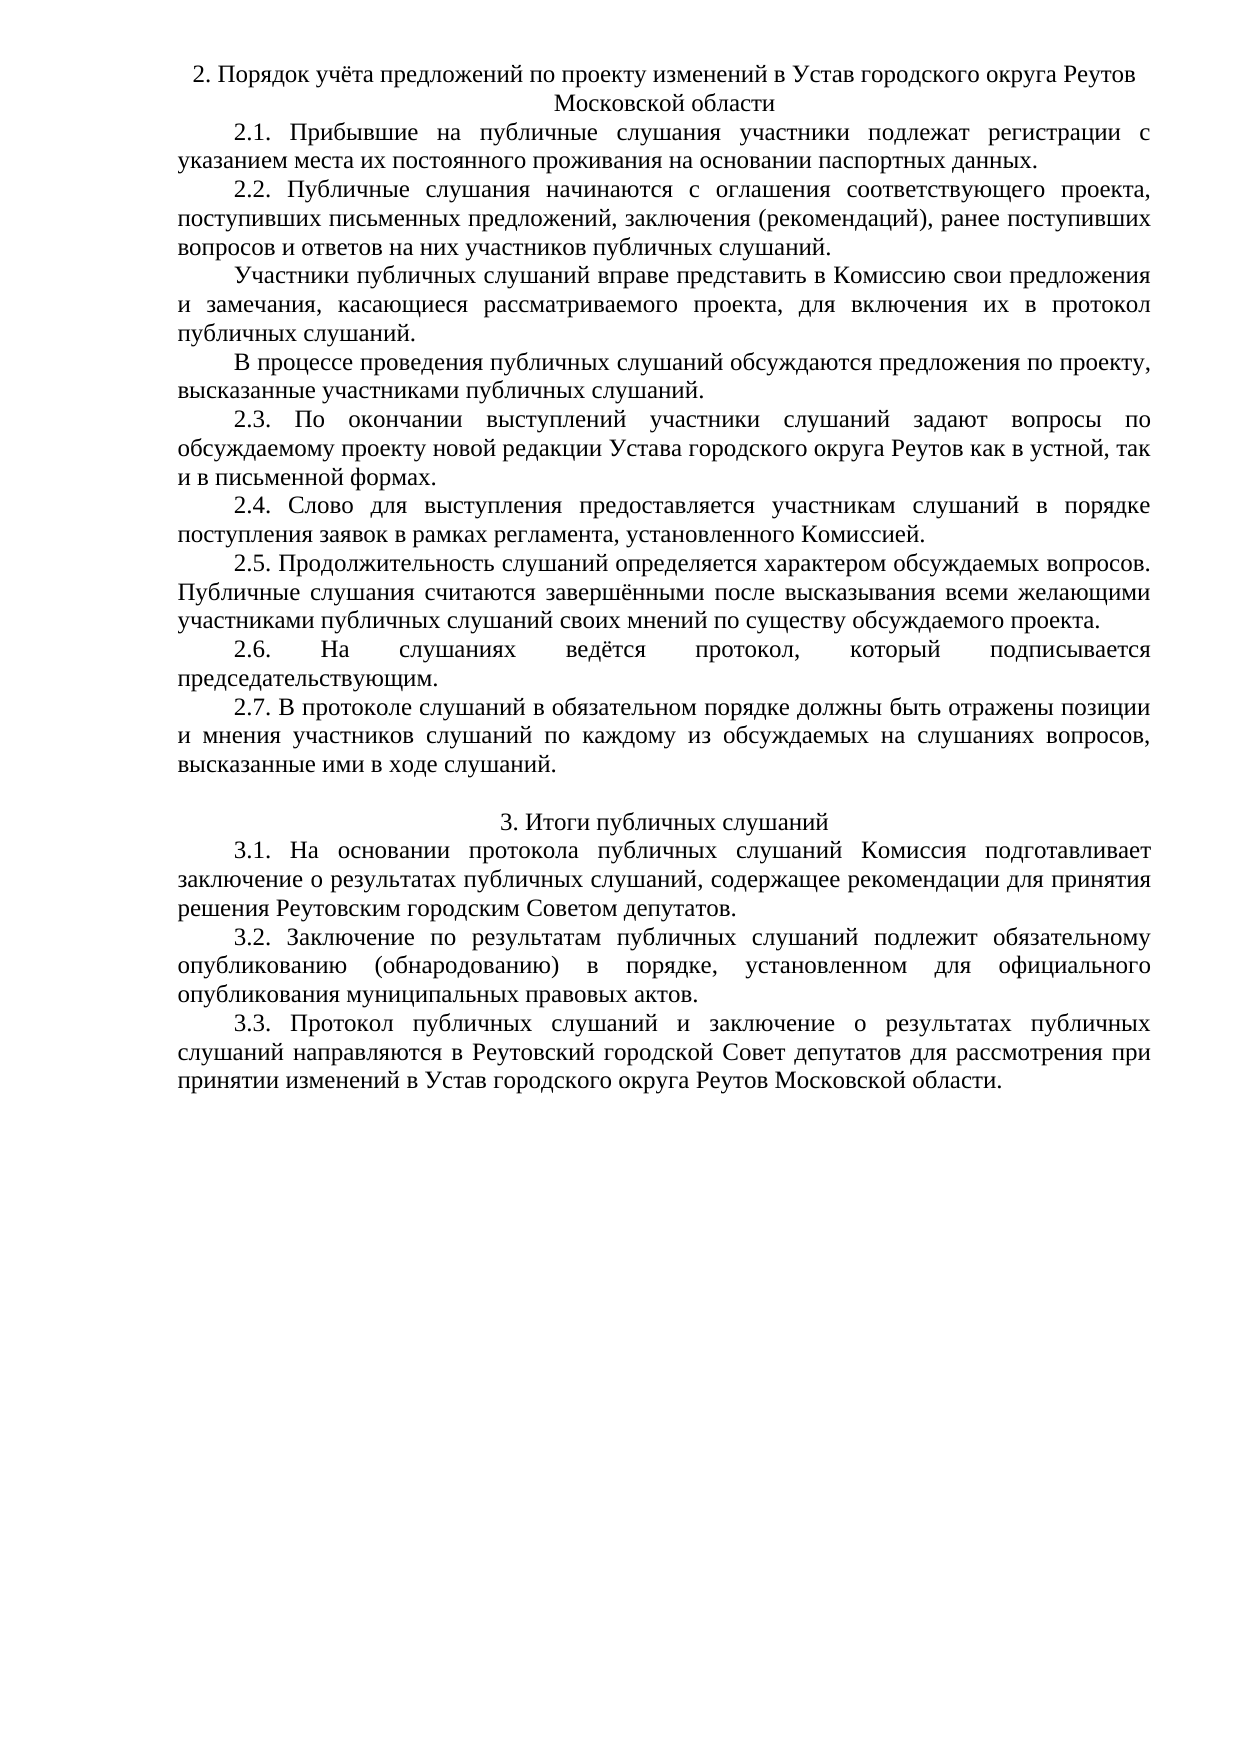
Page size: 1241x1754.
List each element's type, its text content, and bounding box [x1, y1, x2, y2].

text 2. Порядок учёта предложений по проекту изменений в Устав городского округа Реутов Московской области [177, 59, 1152, 117]
text 2.5. Продолжительность слушаний определяется характером обсуждаемых вопросов. Публичные слушания считаются завершёнными после высказывания всеми желающими участниками публичных слушаний своих мнений по существу обсуждаемого проекта. [177, 548, 1152, 634]
text 2.2. Публичные слушания начинаются с оглашения соответствующего проекта, поступивших письменных предложений, заключения (рекомендаций), ранее поступивших вопросов и ответов на них участников публичных слушаний. [177, 174, 1152, 260]
text 2.1. Прибывшие на публичные слушания участники подлежат регистрации с указанием места их постоянного проживания на основании паспортных данных. [177, 117, 1152, 174]
text Участники публичных слушаний вправе представить в Комиссию свои предложения и замечания, касающиеся рассматриваемого проекта, для включения их в протокол публичных слушаний. [177, 260, 1152, 347]
text В процессе проведения публичных слушаний обсуждаются предложения по проекту, высказанные участниками публичных слушаний. [177, 347, 1152, 404]
text 3. Итоги публичных слушаний [177, 807, 1152, 835]
text 3.1. На основании протокола публичных слушаний Комиссия подготавливает заключение о результатах публичных слушаний, содержащее рекомендации для принятия решения Реутовским городским Советом депутатов. [177, 835, 1152, 922]
text 2.4. Слово для выступления предоставляется участникам слушаний в порядке поступления заявок в рамках регламента, установленного Комиссией. [177, 490, 1152, 548]
text 3.3. Протокол публичных слушаний и заключение о результатах публичных слушаний направляются в Реутовский городской Совет депутатов для рассмотрения при принятии изменений в Устав городского округа Реутов Московской области. [177, 1008, 1152, 1094]
text 2.3. По окончании выступлений участники слушаний задают вопросы по обсуждаемому проекту новой редакции Устава городского округа Реутов как в устной, так и в письменной формах. [177, 404, 1152, 490]
text 2.6. На слушаниях ведётся протокол, который подписывается председательствующим. [177, 634, 1152, 692]
text 2.7. В протоколе слушаний в обязательном порядке должны быть отражены позиции и мнения участников слушаний по каждому из обсуждаемых на слушаниях вопросов, высказанные ими в ходе слушаний. [177, 692, 1152, 778]
text 3.2. Заключение по результатам публичных слушаний подлежит обязательному опубликованию (обнародованию) в порядке, установленном для официального опубликования муниципальных правовых актов. [177, 922, 1152, 1008]
